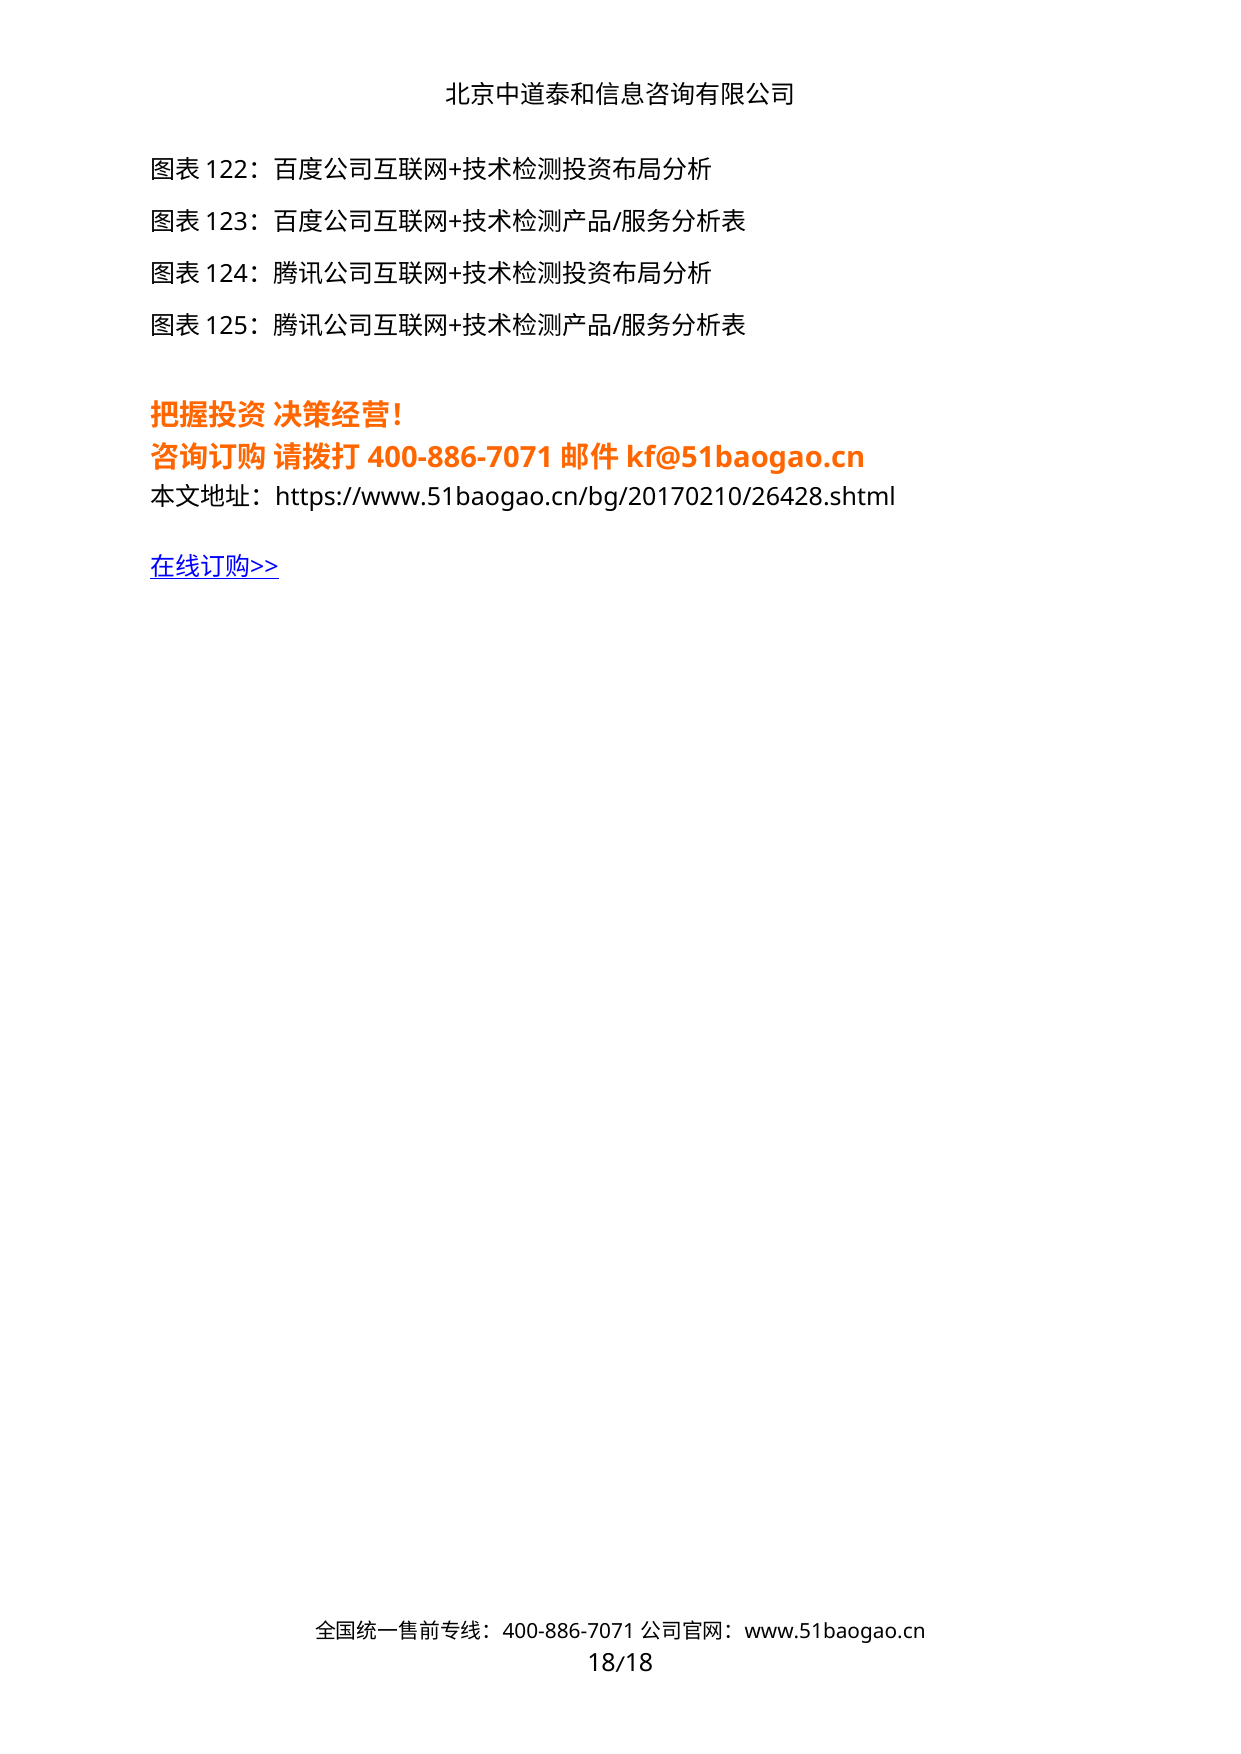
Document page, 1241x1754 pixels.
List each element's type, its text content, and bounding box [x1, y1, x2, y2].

text 图表124：腾讯公司互联网+技术检测投资布局分析 [150, 254, 1090, 290]
text 把握投资 决策经营！咨询订购 请拨打 400-886-7071 邮件 kf@51baogao.cn本文地址：https://www.51baogao.cn/bg/20170210/26428.shtml [150, 357, 1090, 512]
text 图表122：百度公司互联网+技术检测投资布局分析 [150, 150, 1090, 186]
text 在线订购>> [150, 512, 1090, 583]
text 图表123：百度公司互联网+技术检测产品/服务分析表 [150, 202, 1090, 238]
text 图表125：腾讯公司互联网+技术检测产品/服务分析表 [150, 306, 1090, 342]
